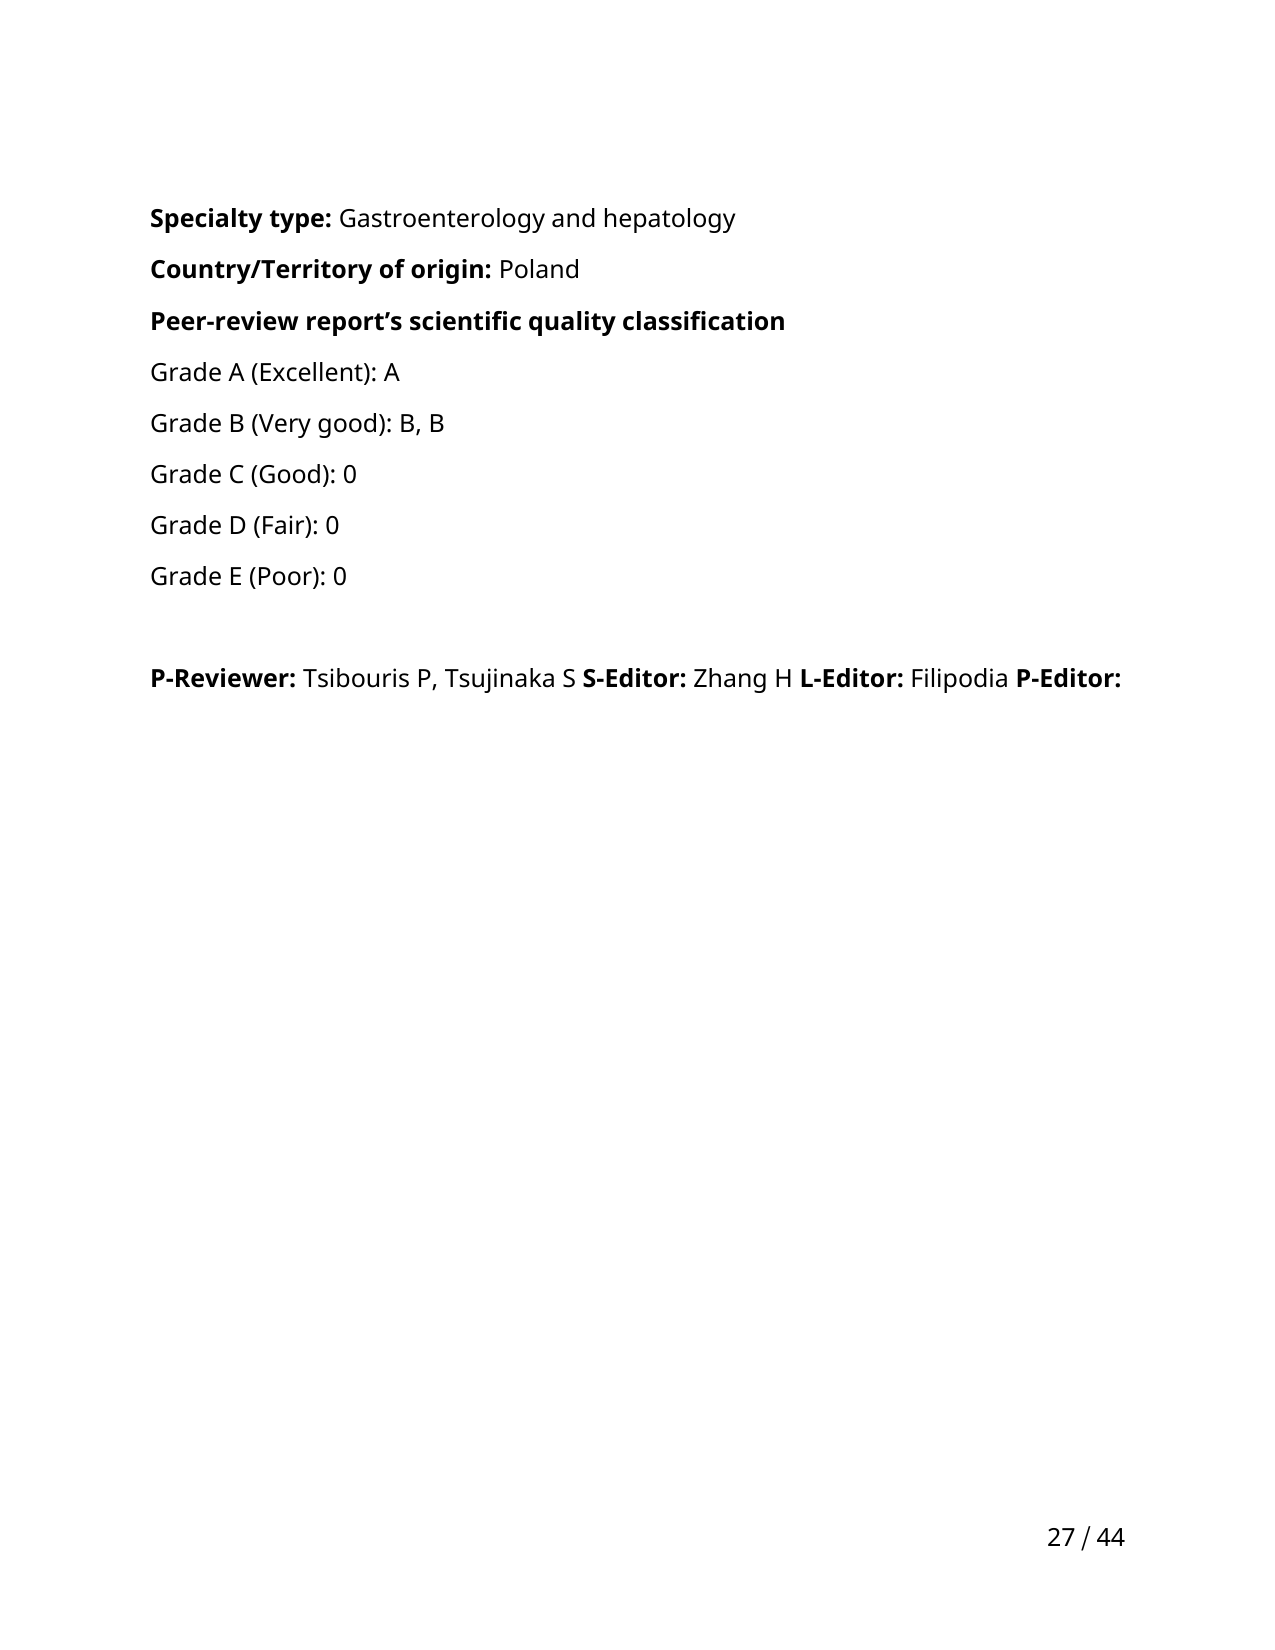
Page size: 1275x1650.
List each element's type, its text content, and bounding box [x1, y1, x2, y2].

text Grade D (Fair): 0 [150, 507, 1125, 541]
text Peer-review report’s scientific quality classification [150, 303, 1125, 337]
text Grade A (Excellent): A [150, 354, 1125, 388]
text Grade B (Very good): B, B [150, 405, 1125, 439]
text Country/Territory of origin: Poland [150, 252, 1125, 286]
text Grade E (Poor): 0 [150, 558, 1125, 592]
text Specialty type: Gastroenterology and hepatology [150, 201, 1125, 235]
text Grade C (Good): 0 [150, 456, 1125, 490]
text P-Reviewer: Tsibouris P, Tsujinaka S S-Editor: Zhang H L-Editor: Filipodia P-Editor: [150, 660, 1125, 694]
